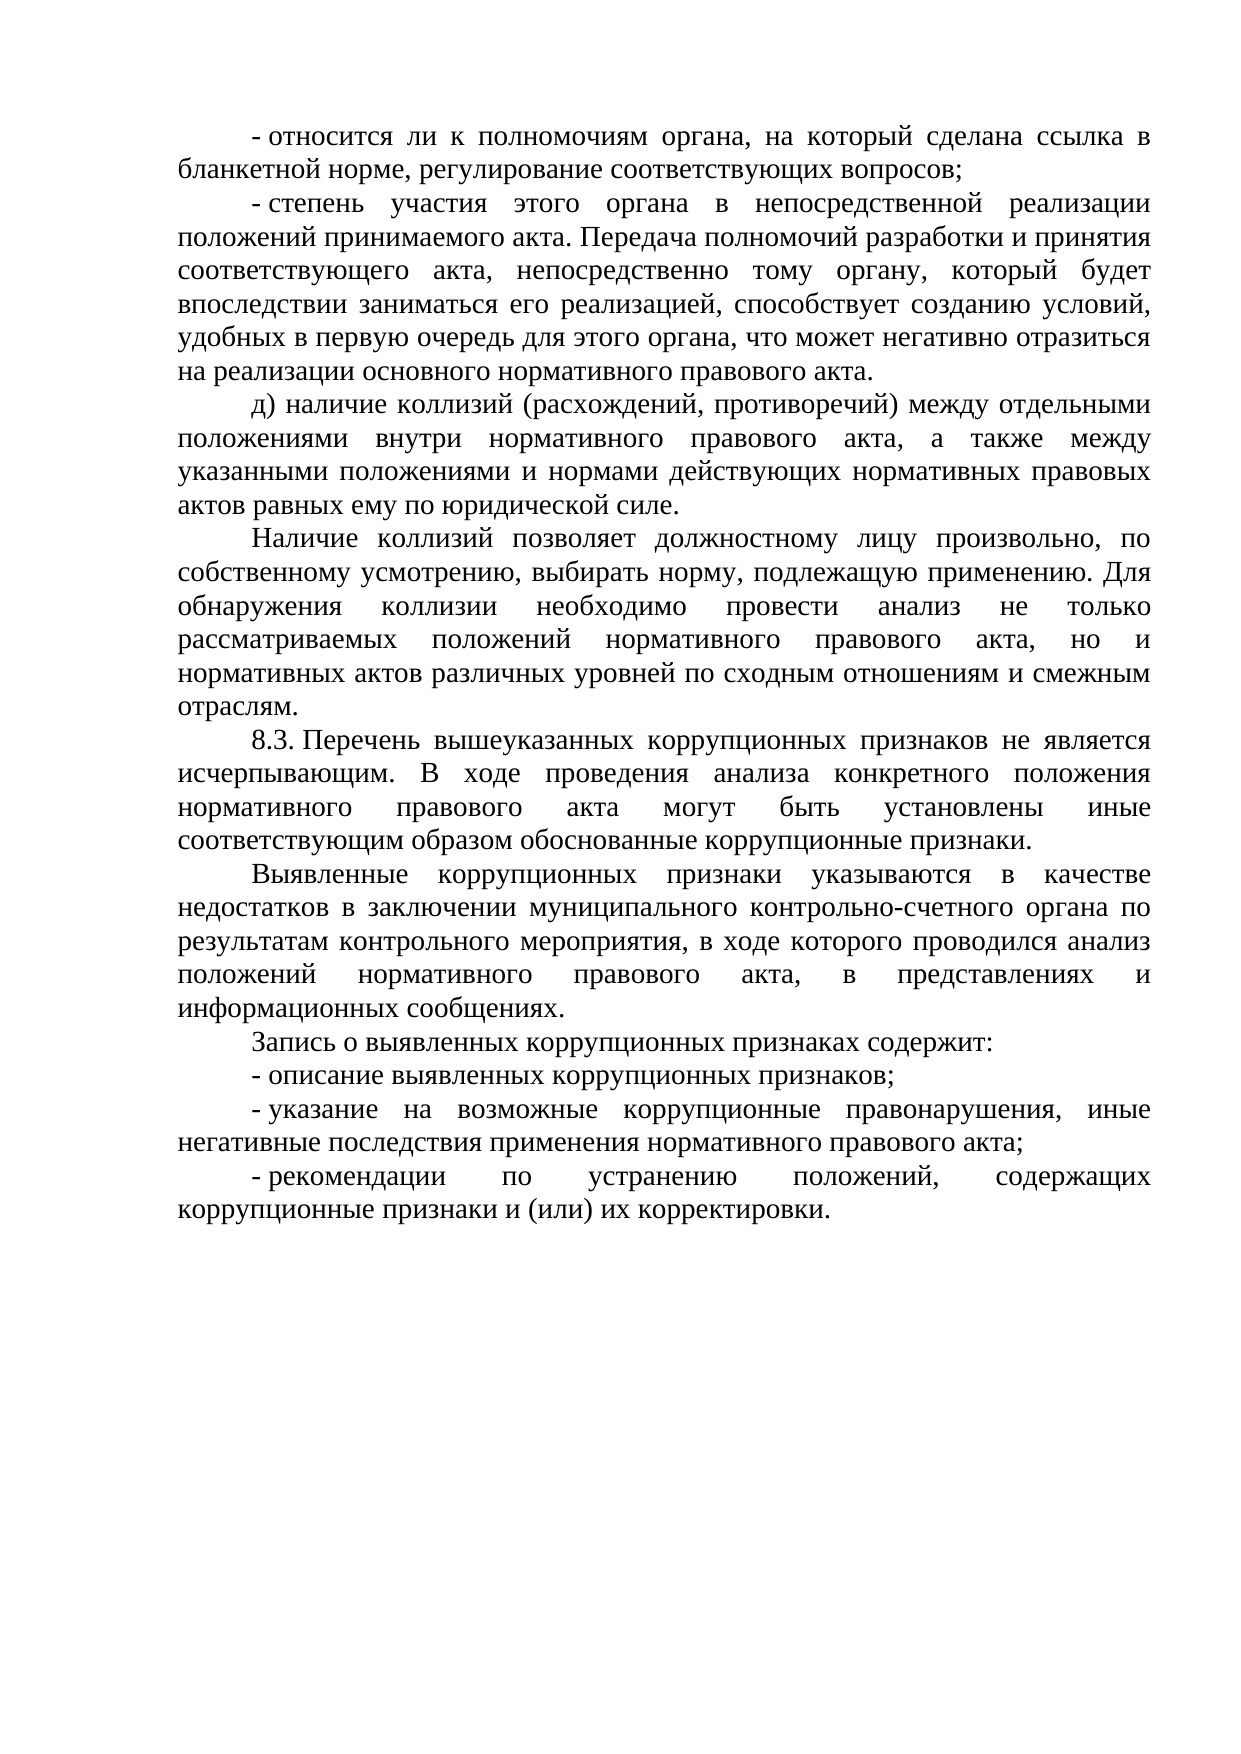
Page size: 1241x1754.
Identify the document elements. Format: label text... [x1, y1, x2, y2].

text Выявленные коррупционных признаки указываются в качестве недостатков в заключении муниципального контрольно-счетного органа по результатам контрольного мероприятия, в ходе которого проводился анализ положений нормативного правового акта, в представлениях и информационных сообщениях. [177, 856, 1152, 1024]
text Наличие коллизий позволяет должностному лицу произвольно, по собственному усмотрению, выбирать норму, подлежащую применению. Для обнаружения коллизии необходимо провести анализ не только рассматриваемых положений нормативного правового акта, но и нормативных актов различных уровней по сходным отношениям и смежным отраслям. [177, 521, 1152, 722]
text д) наличие коллизий (расхождений, противоречий) между отдельными положениями внутри нормативного правового акта, а также между указанными положениями и нормами действующих нормативных правовых актов равных ему по юридической силе. [177, 386, 1152, 521]
text - указание на возможные коррупционные правонарушения, иные негативные последствия применения нормативного правового акта; [177, 1091, 1152, 1158]
text Запись о выявленных коррупционных признаках содержит: [177, 1024, 1152, 1057]
text - степень участия этого органа в непосредственной реализации положений принимаемого акта. Передача полномочий разработки и принятия соответствующего акта, непосредственно тому органу, который будет впоследствии заниматься его реализацией, способствует созданию условий, удобных в первую очередь для этого органа, что может негативно отразиться на реализации основного нормативного правового акта. [177, 185, 1152, 386]
text 8.3. Перечень вышеуказанных коррупционных признаков не является исчерпывающим. В ходе проведения анализа конкретного положения нормативного правового акта могут быть установлены иные соответствующим образом обоснованные коррупционные признаки. [177, 722, 1152, 856]
text - описание выявленных коррупционных признаков; [177, 1057, 1152, 1091]
text - рекомендации по устранению положений, содержащих коррупционные признаки и (или) их корректировки. [177, 1158, 1152, 1225]
text - относится ли к полномочиям органа, на который сделана ссылка в бланкетной норме, регулирование соответствующих вопросов; [177, 118, 1152, 185]
